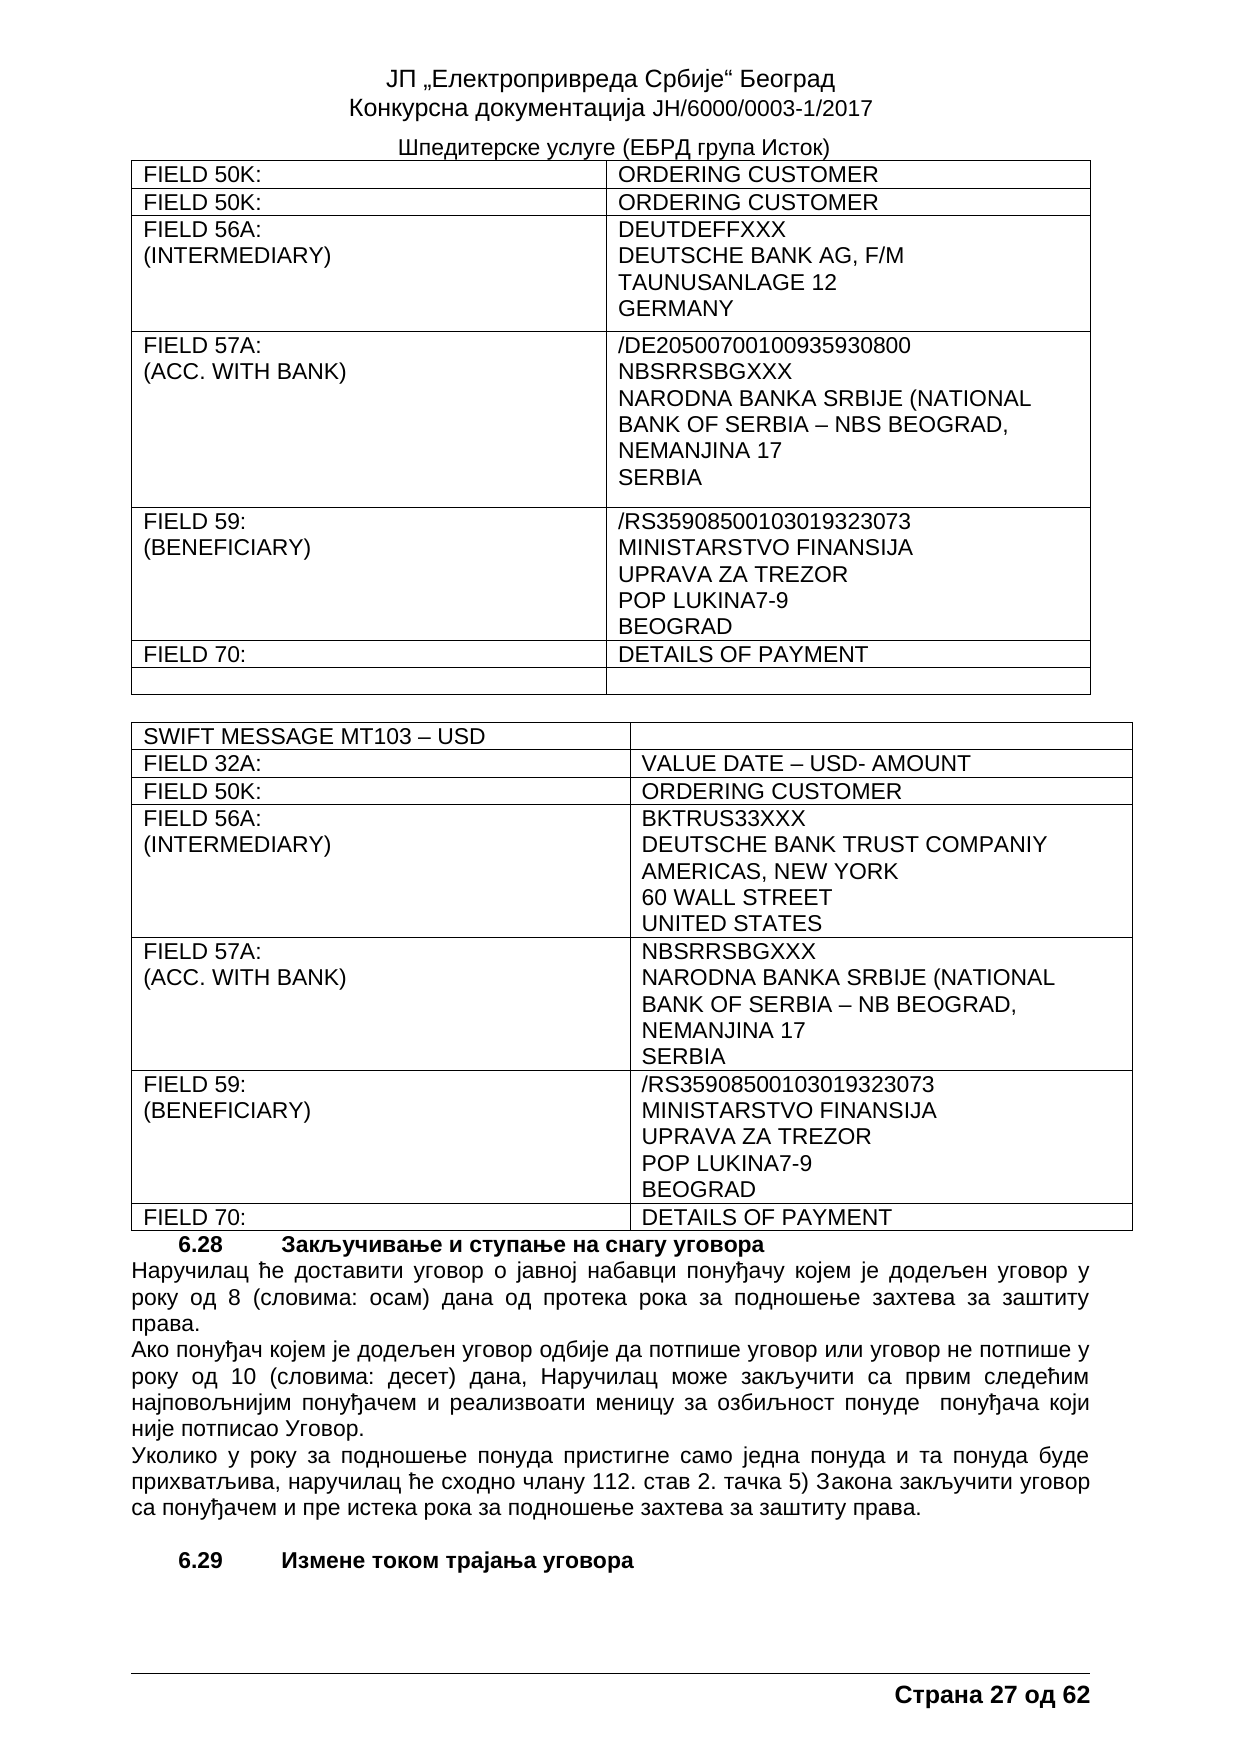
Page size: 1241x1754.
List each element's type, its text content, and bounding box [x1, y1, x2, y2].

table_cell DETAILS OF PAYMENT [607, 641, 1090, 667]
table_cell VALUE DATE – USD- AMOUNT [631, 750, 1132, 777]
table_cell FIELD 59: (BENEFICIARY) [132, 1071, 630, 1202]
table_cell FIELD 59: (BENEFICIARY) [132, 508, 606, 639]
table_cell /DE20500700100935930800 NBSRRSBGXXX NARODNA BANKA SRBIJE (NATIONAL BANK OF SERBIA – NBS BEOGRAD, NEMANJINA 17 SERBIA [607, 332, 1090, 507]
table_cell FIELD 70: [132, 641, 606, 667]
table_cell FIELD 57A: (ACC. WITH BANK) [132, 332, 606, 507]
table_cell FIELD 32A: [132, 750, 630, 777]
table_cell FIELD 56A: (INTERMEDIARY) [132, 216, 606, 331]
list Измене током трајања уговора [178, 1547, 1090, 1573]
table_cell /RS35908500103019323073 MINISTARSTVO FINANSIJA UPRAVA ZA TREZOR POP LUKINA7-9 BEOGRAD [607, 508, 1090, 639]
text Наручилац ће доставити уговор о јавној набавци понуђачу којем је додељен уговор у року од 8 (словима: осам) дана од протека рока за подношење захтева за заштиту права. [131, 1257, 1090, 1336]
table_cell NBSRRSBGXXX NARODNA BANKA SRBIJE (NATIONAL BANK OF SERBIA – NB BEOGRAD, NEMANJINA 17 SERBIA [631, 938, 1132, 1069]
table_cell FIELD 50K: [132, 161, 606, 187]
table_header SWIFT MESSAGE MT103 – USD [132, 723, 630, 749]
table_cell FIELD 56A: (INTERMEDIARY) [132, 805, 630, 937]
text Уколико у року за подношење понуда пристигне само једна понуда и та понуда буде прихватљива, наручилац ће сходно члану 112. став 2. тачка 5) Зaкона закључити уговор са понуђачем и пре истека рока за подношење захтева за заштиту права. [131, 1442, 1090, 1521]
list Закључивање и ступање на снагу уговора [178, 1231, 1090, 1257]
table_cell [607, 668, 1090, 694]
table_cell ORDERING CUSTOMER [607, 161, 1090, 187]
table_header [631, 723, 1132, 749]
table_cell FIELD 70: [132, 1204, 630, 1230]
table_cell BKTRUS33XXX DEUTSCHE BANK TRUST COMPANIY AMERICAS, NEW YORK 60 WALL STREET UNITED STATES [631, 805, 1132, 937]
table_cell [132, 668, 606, 694]
table_cell ORDERING CUSTOMER [631, 778, 1132, 804]
text Ако понуђач којем је додељен уговор одбије да потпише уговор или уговор не потпише у року од 10 (словима: десет) дана, Наручилац може закључити са првим следећим најповољнијим понуђачем и реализвоати меницу за озбиљност понуде понуђача који није потписао Уговор. [131, 1336, 1090, 1442]
table_cell DETAILS OF PAYMENT [631, 1204, 1132, 1230]
table_cell ORDERING CUSTOMER [607, 189, 1090, 215]
table_cell FIELD 57A: (ACC. WITH BANK) [132, 938, 630, 1069]
table_cell DEUTDEFFXXX DEUTSCHE BANK AG, F/M TAUNUSANLAGE 12 GERMANY [607, 216, 1090, 331]
table_cell FIELD 50K: [132, 778, 630, 804]
table_cell FIELD 50K: [132, 189, 606, 215]
table_cell /RS35908500103019323073 MINISTARSTVO FINANSIJA UPRAVA ZA TREZOR POP LUKINA7-9 BEOGRAD [631, 1071, 1132, 1202]
